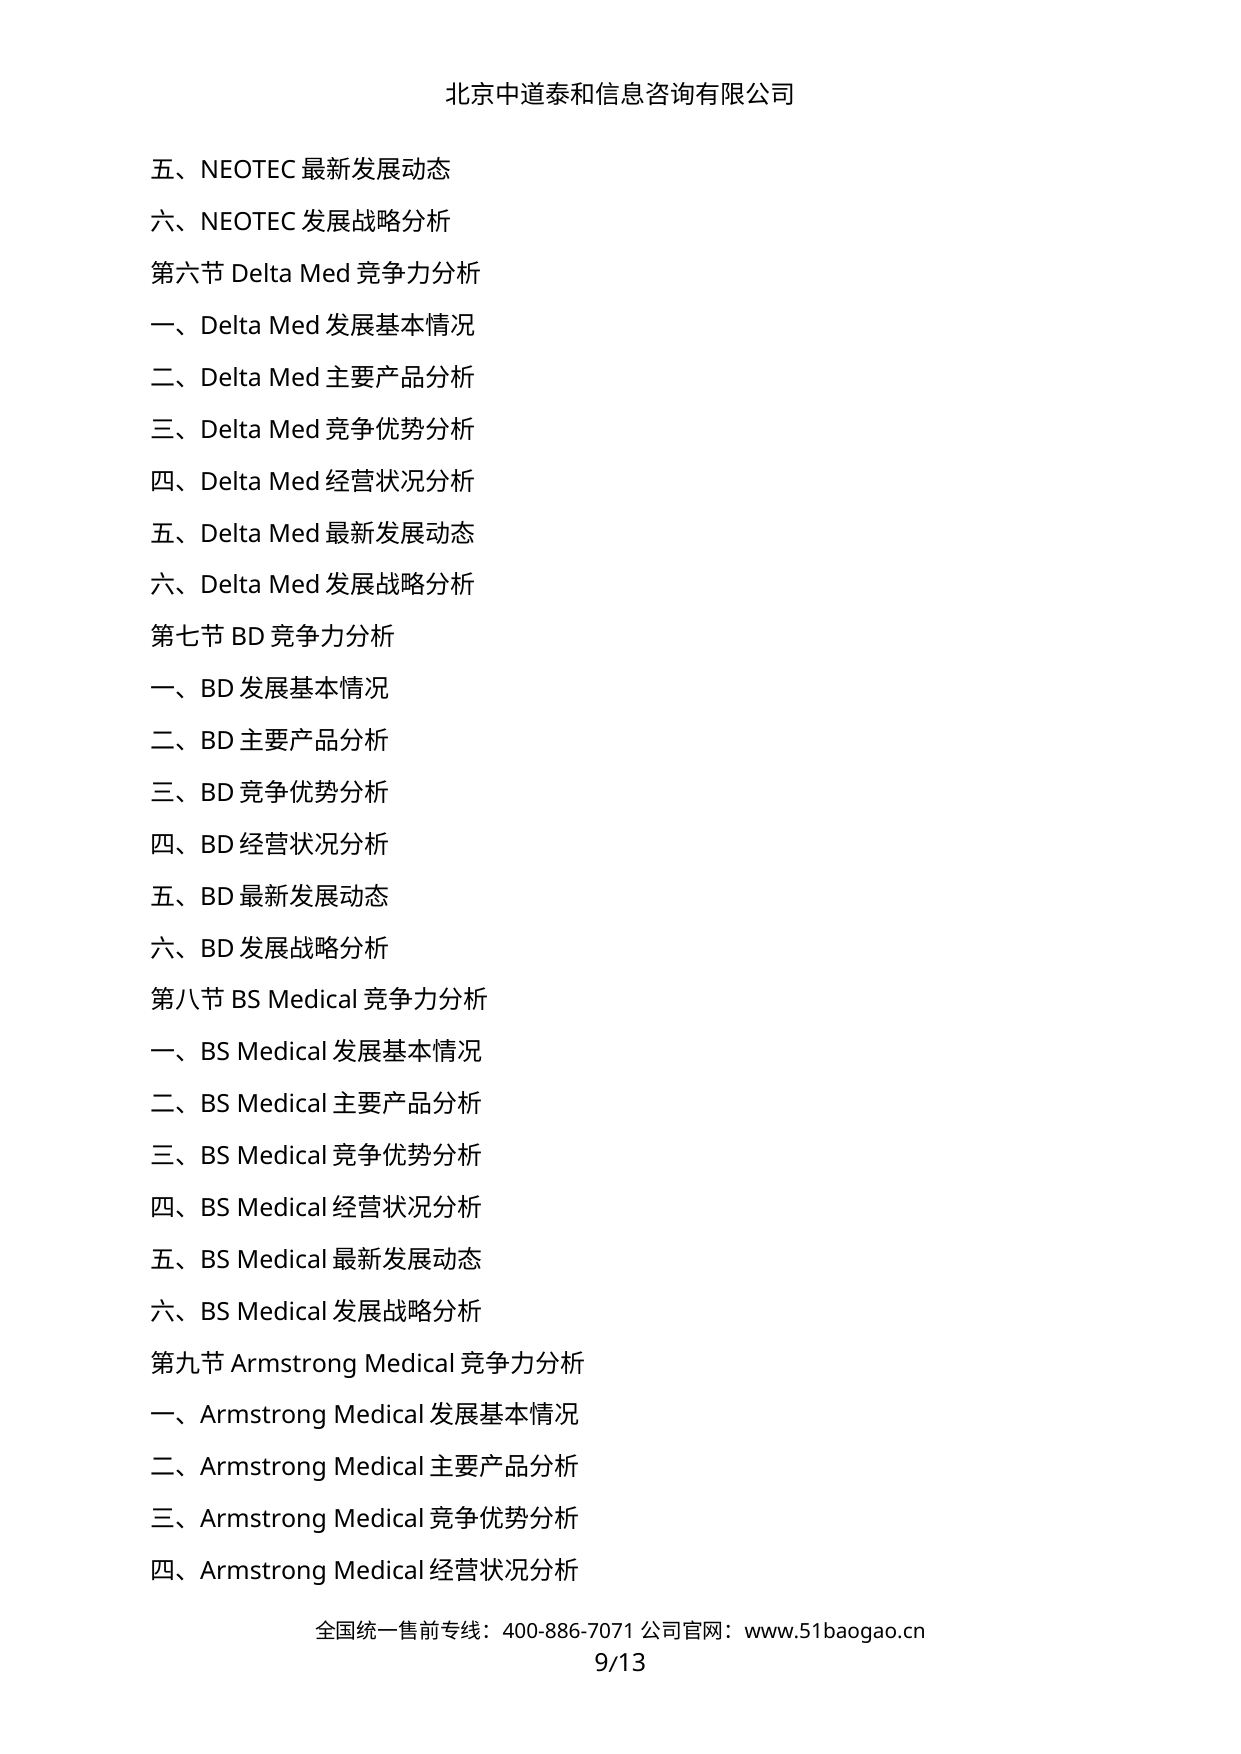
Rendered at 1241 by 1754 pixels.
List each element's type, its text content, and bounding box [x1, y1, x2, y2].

text 第六节 Delta Med竞争力分析 [150, 254, 1090, 290]
text 一、Delta Med发展基本情况 [150, 306, 1090, 342]
text 一、Armstrong Medical发展基本情况 [150, 1395, 1090, 1431]
text 第七节 BD竞争力分析 [150, 617, 1090, 653]
text 五、Delta Med最新发展动态 [150, 513, 1090, 549]
text 六、BD发展战略分析 [150, 928, 1090, 964]
text 五、BS Medical最新发展动态 [150, 1239, 1090, 1276]
text 一、BS Medical发展基本情况 [150, 1032, 1090, 1068]
text 四、Armstrong Medical经营状况分析 [150, 1551, 1090, 1587]
text 四、BD经营状况分析 [150, 824, 1090, 861]
text 六、NEOTEC发展战略分析 [150, 202, 1090, 238]
text 三、BD竞争优势分析 [150, 772, 1090, 809]
text 一、BD发展基本情况 [150, 669, 1090, 705]
text 三、BS Medical竞争优势分析 [150, 1136, 1090, 1172]
text 二、Armstrong Medical主要产品分析 [150, 1447, 1090, 1483]
text 四、Delta Med经营状况分析 [150, 461, 1090, 497]
text 三、Armstrong Medical竞争优势分析 [150, 1499, 1090, 1535]
text 五、NEOTEC最新发展动态 [150, 150, 1090, 186]
text 二、Delta Med主要产品分析 [150, 357, 1090, 394]
text 二、BS Medical主要产品分析 [150, 1084, 1090, 1120]
text 四、BS Medical经营状况分析 [150, 1187, 1090, 1224]
text 五、BD最新发展动态 [150, 876, 1090, 912]
text 三、Delta Med竞争优势分析 [150, 409, 1090, 446]
text 二、BD主要产品分析 [150, 721, 1090, 757]
text 第八节 BS Medical竞争力分析 [150, 980, 1090, 1016]
text 第九节 Armstrong Medical竞争力分析 [150, 1343, 1090, 1379]
text 六、Delta Med发展战略分析 [150, 565, 1090, 601]
text 六、BS Medical发展战略分析 [150, 1291, 1090, 1327]
